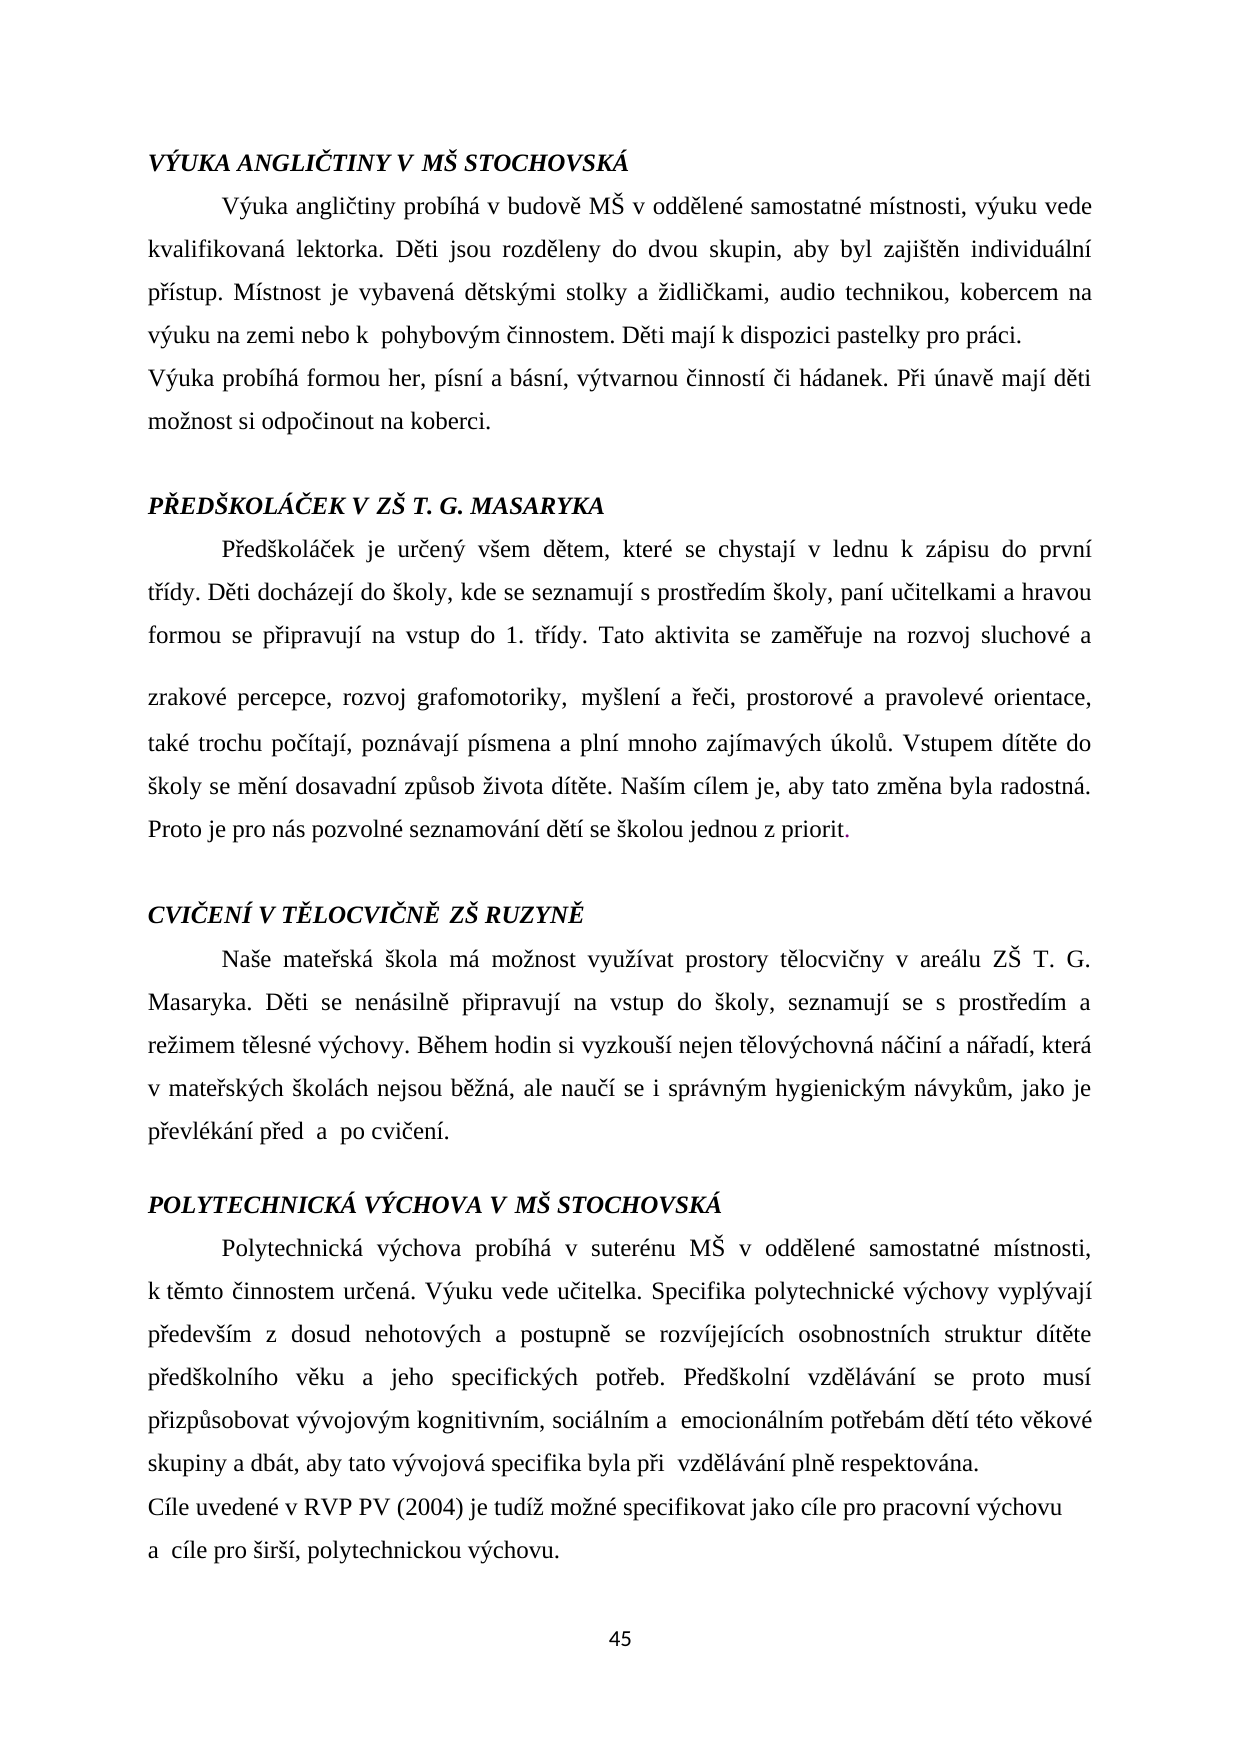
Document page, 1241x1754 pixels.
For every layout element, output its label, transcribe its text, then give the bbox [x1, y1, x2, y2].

text POLYTECHNICKÁ VÝCHOVA V MŠ STOCHOVSKÁ [148, 1190, 1093, 1218]
text Výuka probíhá formou her, písní a básní, výtvarnou činností či hádanek. Při únavě mají děti možnost si odpočinout na koberci. [148, 363, 1093, 435]
text Cíle uvedené v RVP PV (2004) je tudíž možné specifikovat jako cíle pro pracovní výchovu [148, 1492, 1093, 1520]
text PŘEDŠKOLÁČEK V ZŠ T. G. MASARYKA [148, 491, 1093, 519]
text Výuka angličtiny probíhá v budově MŠ v oddělené samostatné místnosti, výuku vede kvalifikovaná lektorka. Děti jsou rozděleny do dvou skupin, aby byl zajištěn individuální přístup. Místnost je vybavená dětskými stolky a židličkami, audio technikou, kobercem na výuku na zemi nebo k pohybovým činnostem. Děti mají k dispozici pastelky pro práci. [148, 191, 1093, 349]
text Naše mateřská škola má možnost využívat prostory tělocvičny v areálu ZŠ T. G. Masaryka. Děti se nenásilně připravují na vstup do školy, seznamují se s prostředím a režimem tělesné výchovy. Během hodin si vyzkouší nejen tělovýchovná náčiní a nářadí, která v mateřských školách nejsou běžná, ale naučí se i správným hygienickým návykům, jako je převlékání před a po cvičení. [148, 944, 1093, 1145]
text Polytechnická výchova probíhá v suterénu MŠ v oddělené samostatné místnosti, k těmto činnostem určená. Výuku vede učitelka. Specifika polytechnické výchovy vyplývají především z dosud nehotových a postupně se rozvíjejících osobnostních struktur dítěte předškolního věku a jeho specifických potřeb. Předškolní vzdělávání se proto musí přizpůsobovat vývojovým kognitivním, sociálním a emocionálním potřebám dětí této věkové skupiny a dbát, aby tato vývojová specifika byla při vzdělávání plně respektována. [148, 1233, 1093, 1477]
text a cíle pro širší, polytechnickou výchovu. [148, 1535, 1093, 1563]
text VÝUKA ANGLIČTINY V MŠ STOCHOVSKÁ [148, 148, 1093, 176]
text CVIČENÍ V TĚLOCVIČNĚ ZŠ RUZYNĚ [148, 901, 1093, 929]
text Předškoláček je určený všem dětem, které se chystají v lednu k zápisu do první třídy. Děti docházejí do školy, kde se seznamují s prostředím školy, paní učitelkami a hravou formou se připravují na vstup do 1. třídy. Tato aktivita se zaměřuje na rozvoj sluchové a zrakové percepce, rozvoj grafomotoriky, myšlení a řeči, prostorové a pravolevé orientace, také trochu počítají, poznávají písmena a plní mnoho zajímavých úkolů. Vstupem dítěte do školy se mění dosavadní způsob života dítěte. Naším cílem je, aby tato změna byla radostná. Proto je pro nás pozvolné seznamování dětí se školou jednou z priorit. [148, 534, 1093, 843]
